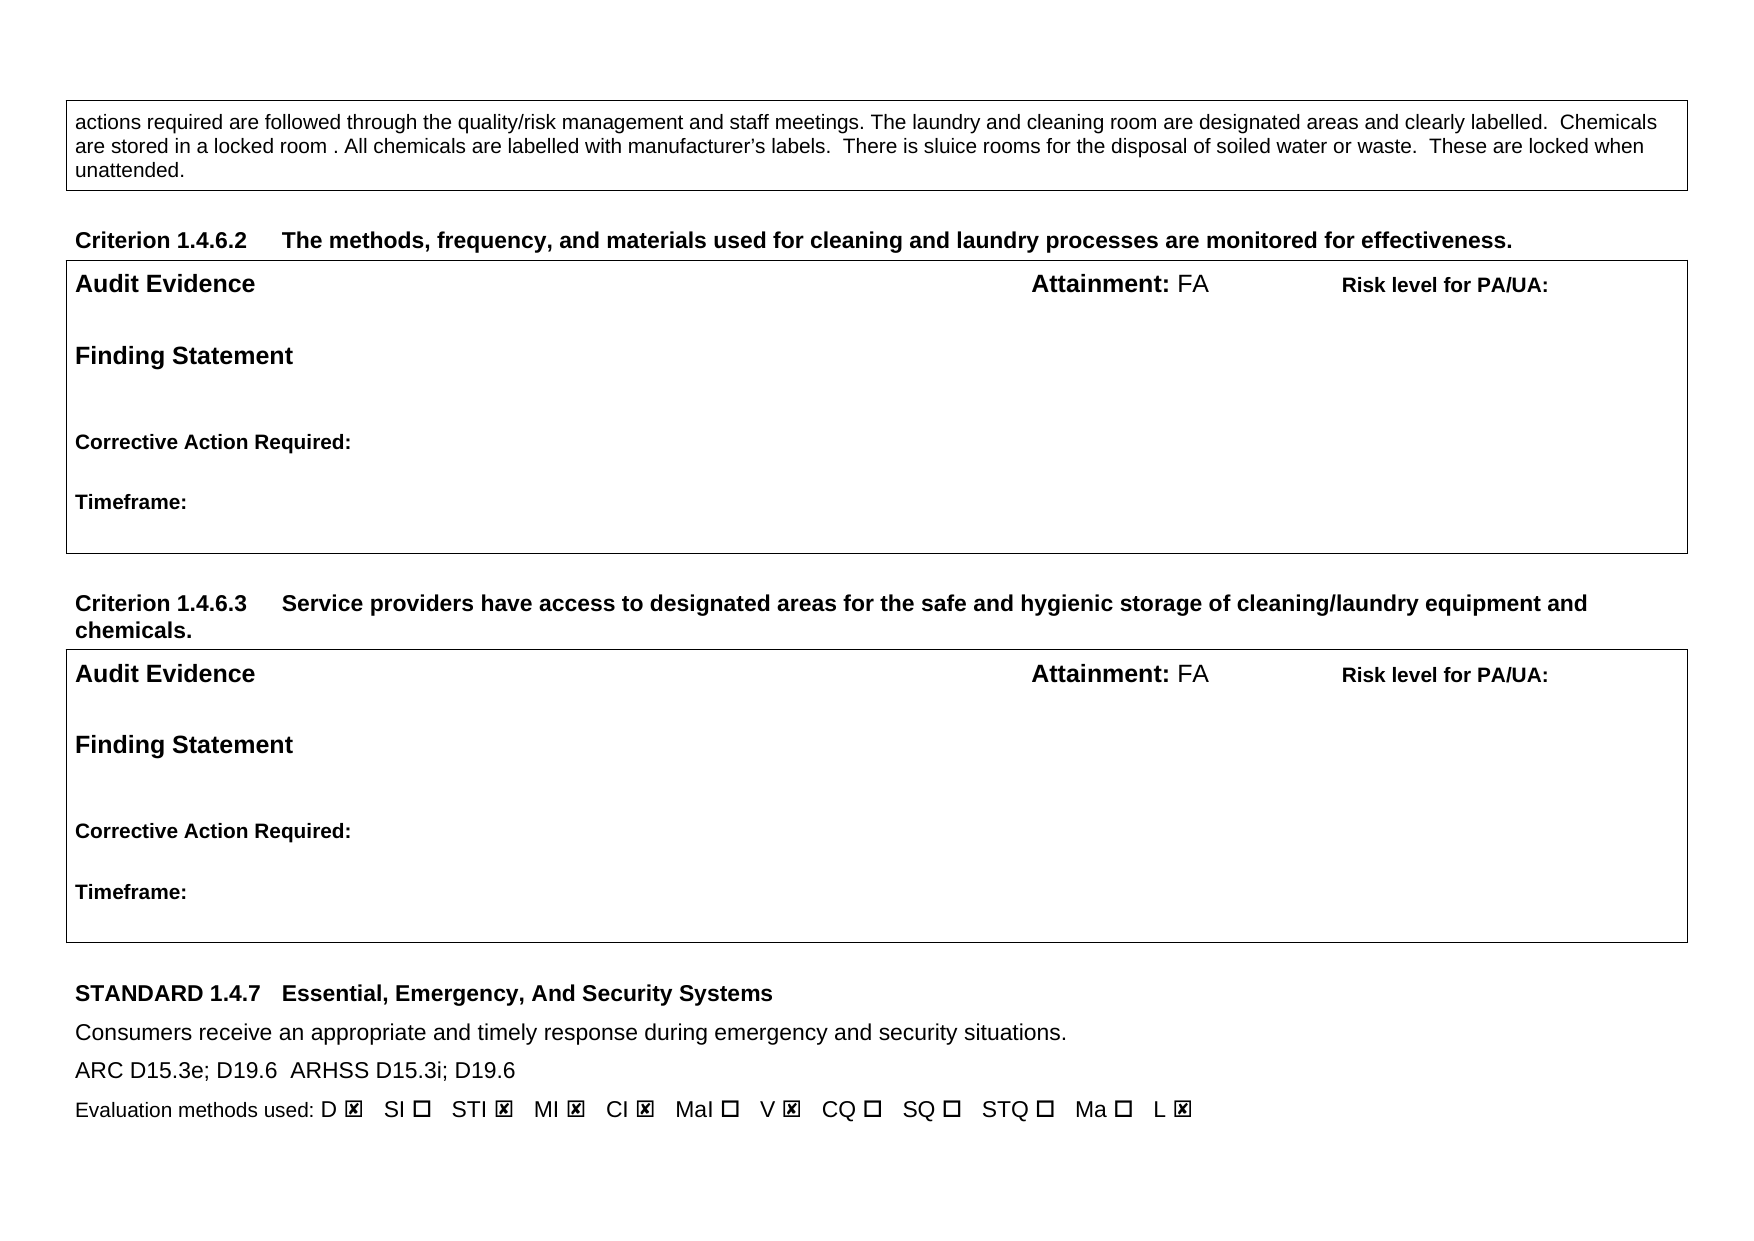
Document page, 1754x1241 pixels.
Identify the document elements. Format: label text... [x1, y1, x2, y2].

text Timeframe: [67, 481, 1687, 514]
text Audit Evidence Attainment: FA Risk level for PA/UA: [67, 650, 1687, 687]
text Criterion 1.4.6.2 The methods, frequency, and materials used for cleaning and laundry processes are monitored for effectiveness. [75, 227, 1679, 253]
text Corrective Action Required: [75, 819, 1679, 843]
text Corrective Action Required: [75, 430, 1679, 454]
text Timeframe: [67, 870, 1687, 903]
text Finding Statement [67, 721, 1687, 759]
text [67, 101, 1687, 190]
text STANDARD 1.4.7 Essential, Emergency, And Security Systems [75, 979, 1679, 1006]
text ARC D15.3e; D19.6 ARHSS D15.3i; D19.6 [75, 1057, 1679, 1084]
text Criterion 1.4.6.3 Service providers have access to designated areas for the safe and hygienic storage of cleaning/laundry equipment and chemicals. [75, 590, 1679, 643]
text Audit Evidence Attainment: FA Risk level for PA/UA: [67, 261, 1687, 298]
text Finding Statement [67, 331, 1687, 369]
text Evaluation methods used: D SI STI MI CI MaI V CQ SQ STQ Ma L [75, 1096, 1679, 1122]
text Consumers receive an appropriate and timely response during emergency and security situations. [75, 1018, 1679, 1045]
